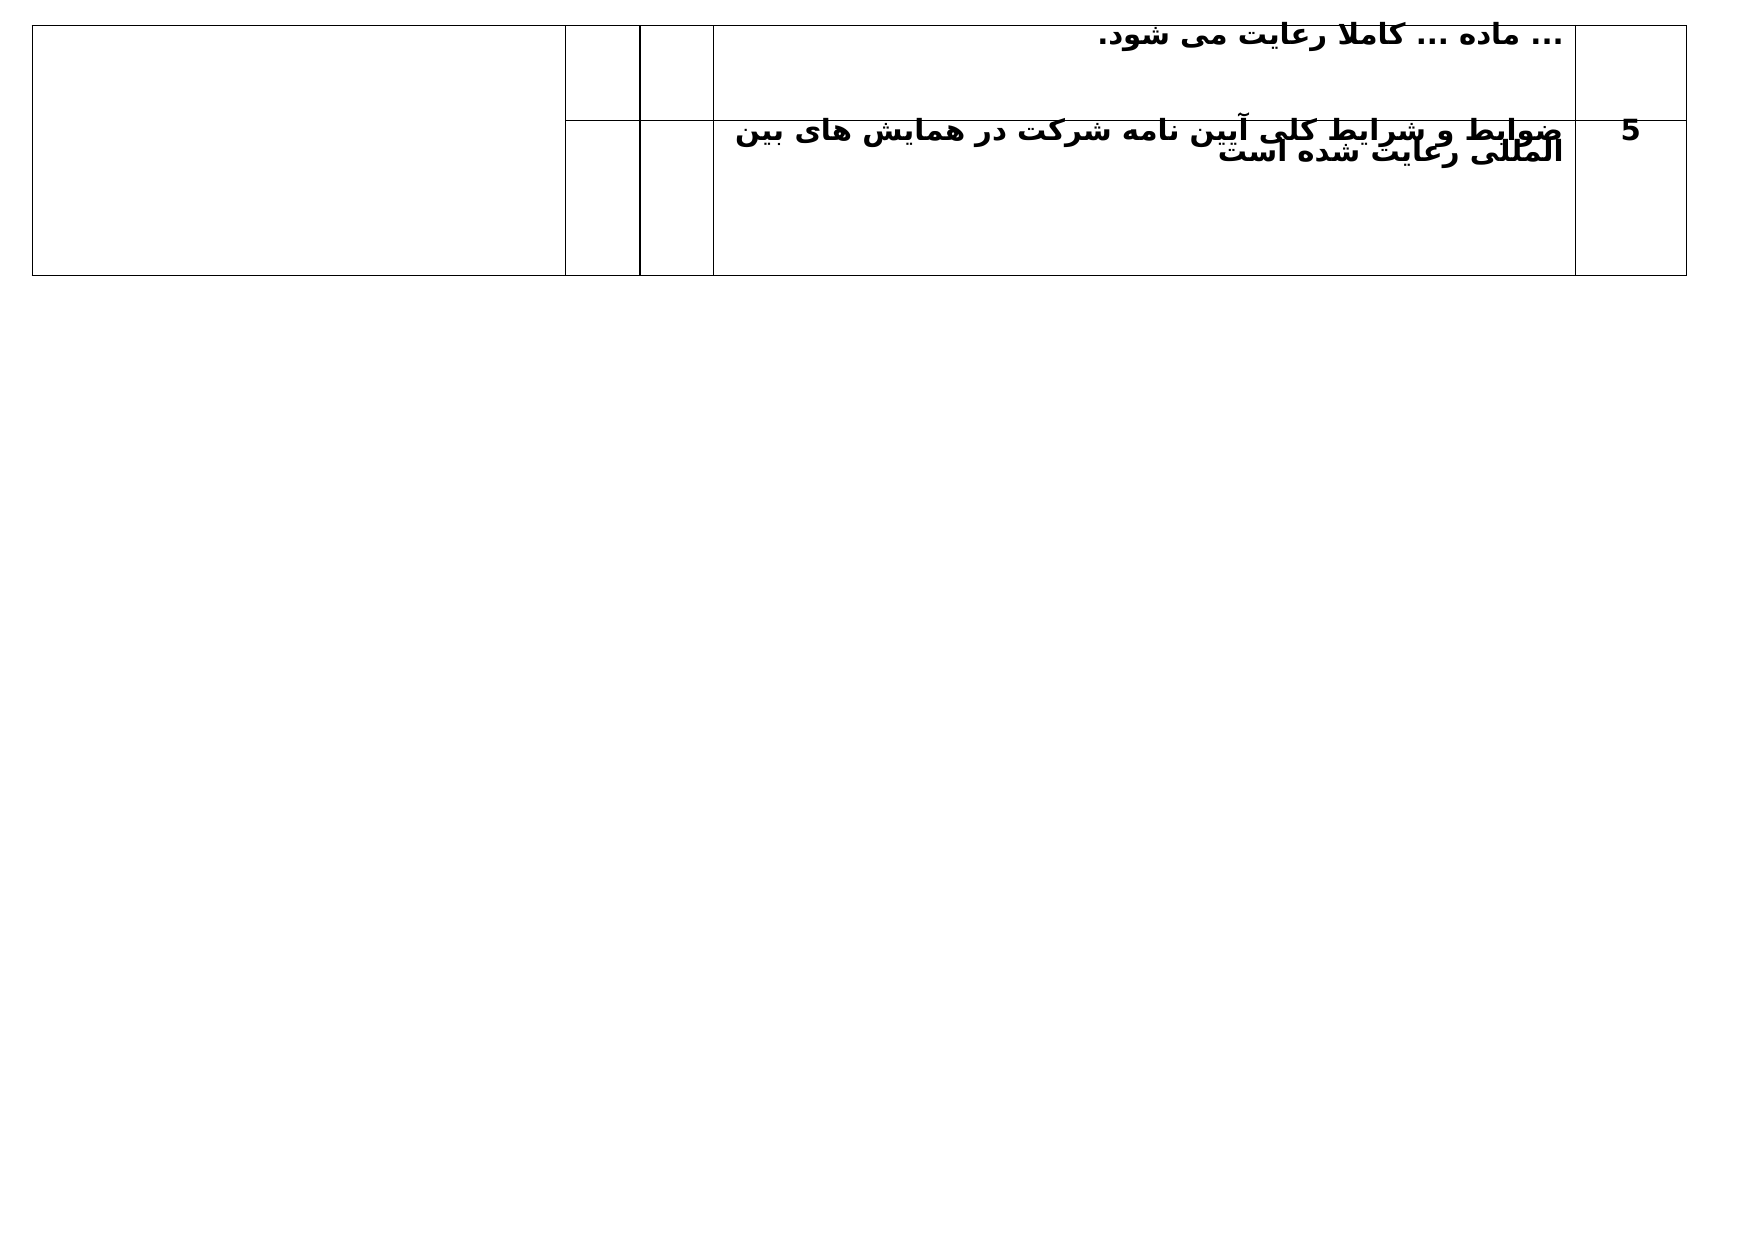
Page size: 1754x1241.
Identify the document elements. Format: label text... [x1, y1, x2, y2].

table_cell [566, 121, 639, 275]
table_cell [641, 26, 713, 120]
table_cell 4 [1576, 26, 1686, 120]
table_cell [714, 26, 1575, 120]
table_cell [641, 121, 713, 275]
table_cell [566, 26, 639, 120]
table_cell ضوابط و شرایط کلی آیین نامه شرکت در همایش های بین المللی رعایت شده است [714, 121, 1575, 275]
table_cell 5 [1576, 121, 1686, 275]
